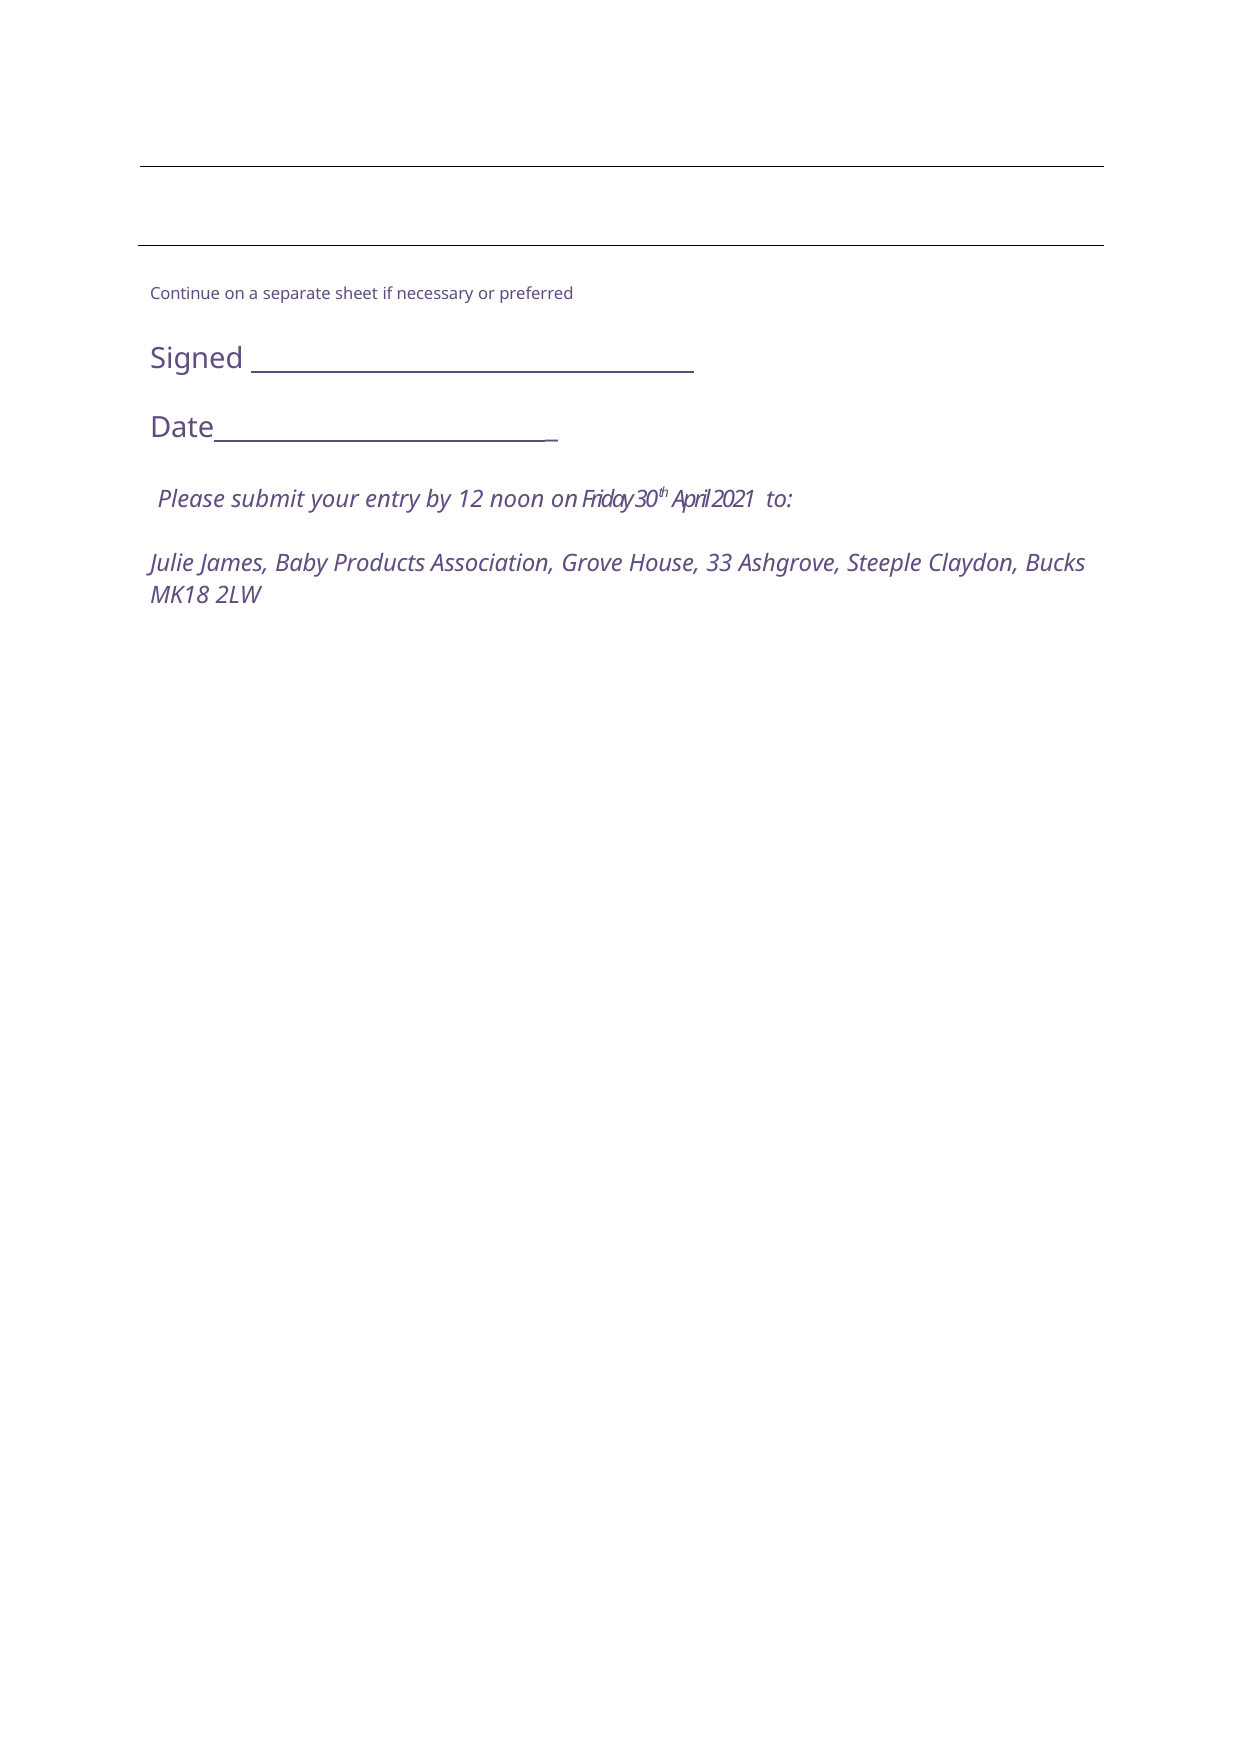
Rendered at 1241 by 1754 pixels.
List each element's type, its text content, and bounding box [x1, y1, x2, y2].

text Continue on a separate sheet if necessary or preferred [150, 281, 1113, 304]
text Julie James, Baby Products Association, Grove House, 33 Ashgrove, Steeple Claydon, Bucks MK18 2LW [150, 545, 1113, 611]
subtitle Signed [150, 338, 1113, 377]
text Please submit your entry by 12 noon on Friday 30th April 2021 to: [157, 482, 1113, 515]
text Date _ [150, 406, 1113, 446]
